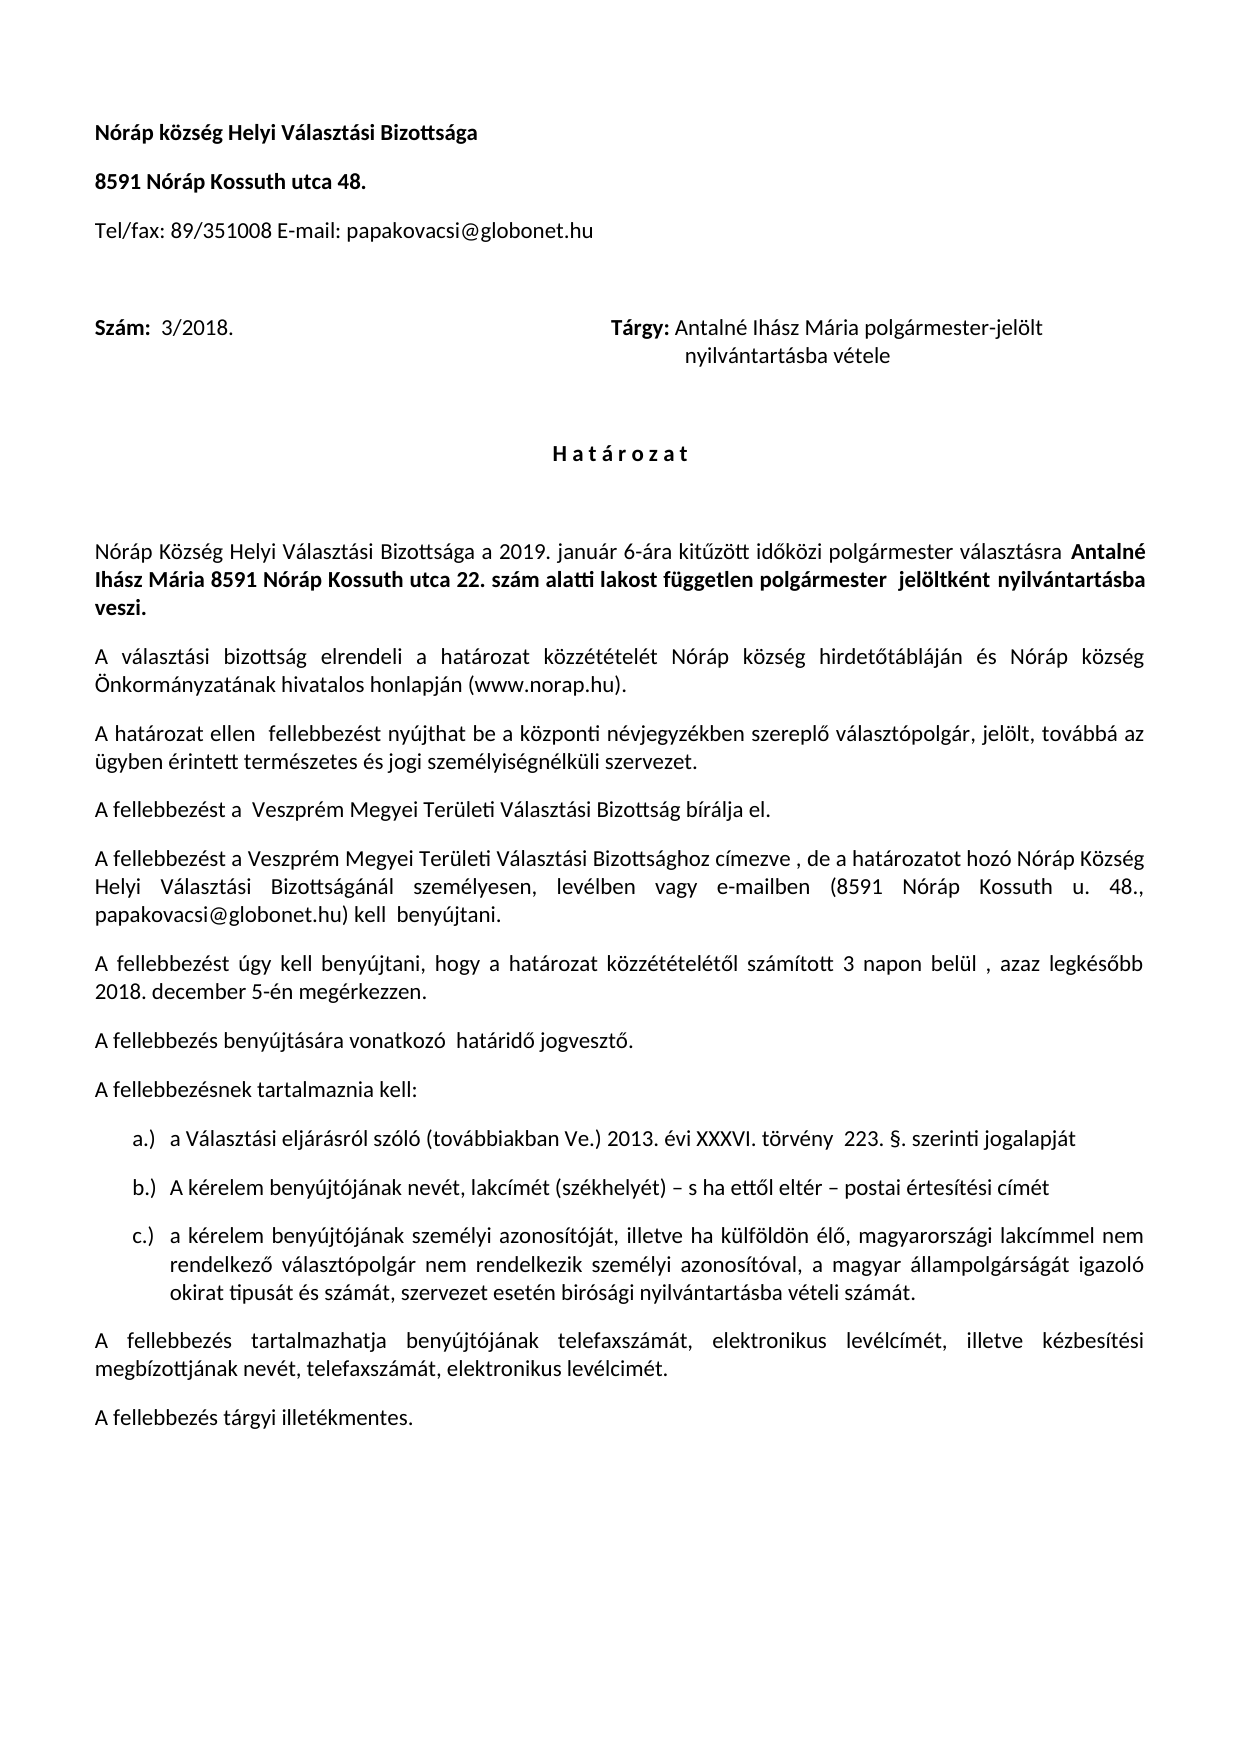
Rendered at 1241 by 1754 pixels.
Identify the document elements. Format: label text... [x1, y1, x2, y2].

text 8591 Nóráp Kossuth utca 48. [94, 167, 1146, 195]
list a Választási eljárásról szóló (továbbiakban Ve.) 2013. évi XXXVI. törvény 223. §. szerinti jogalapját [132, 1124, 1146, 1152]
text A fellebbezésnek tartalmaznia kell: [94, 1075, 1146, 1103]
text Nóráp Község Helyi Választási Bizottsága a 2019. január 6-ára kitűzött időközi polgármester választásra Antalné Ihász Mária 8591 Nóráp Kossuth utca 22. szám alatti lakost független polgármester jelöltként nyilvántartásba veszi. [94, 537, 1146, 621]
text A fellebbezést a Veszprém Megyei Területi Választási Bizottság bírálja el. [94, 796, 1146, 824]
list A kérelem benyújtójának nevét, lakcímét (székhelyét) – s ha ettől eltér – postai értesítési címét [132, 1173, 1146, 1201]
text A választási bizottság elrendeli a határozat közzétételét Nóráp község hirdetőtábláján és Nóráp község Önkormányzatának hivatalos honlapján (www.norap.hu). [94, 642, 1146, 698]
list a kérelem benyújtójának személyi azonosítóját, illetve ha külföldön élő, magyarországi lakcímmel nem rendelkező választópolgár nem rendelkezik személyi azonosítóval, a magyar állampolgárságát igazoló okirat tipusát és számát, szervezet esetén birósági nyilvántartásba vételi számát. [132, 1222, 1146, 1306]
text A fellebbezés tartalmazhatja benyújtójának telefaxszámát, elektronikus levélcímét, illetve kézbesítési megbízottjának nevét, telefaxszámát, elektronikus levélcimét. [94, 1327, 1146, 1383]
text Tel/fax: 89/351008 E-mail: papakovacsi@globonet.hu [94, 216, 1146, 244]
text A fellebbezést a Veszprém Megyei Területi Választási Bizottsághoz címezve , de a határozatot hozó Nóráp Község Helyi Választási Bizottságánál személyesen, levélben vagy e-mailben (8591 Nóráp Kossuth u. 48., papakovacsi@globonet.hu) kell benyújtani. [94, 844, 1146, 928]
text Nóráp község Helyi Választási Bizottsága [94, 118, 1146, 146]
text A fellebbezés benyújtására vonatkozó határidő jogvesztő. [94, 1026, 1146, 1054]
text A határozat ellen fellebbezést nyújthat be a központi névjegyzékben szereplő választópolgár, jelölt, továbbá az ügyben érintett természetes és jogi személyiségnélküli szervezet. [94, 719, 1146, 775]
text H a t á r o z a t [94, 439, 1146, 467]
text A fellebbezést úgy kell benyújtani, hogy a határozat közzétételétől számított 3 napon belül , azaz legkésőbb 2018. december 5-én megérkezzen. [94, 949, 1146, 1005]
text A fellebbezés tárgyi illetékmentes. [94, 1403, 1146, 1431]
text Szám: 3/2018. Tárgy: Antalné Ihász Mária polgármester-jelölt nyilvántartásba vétele [94, 313, 1146, 369]
